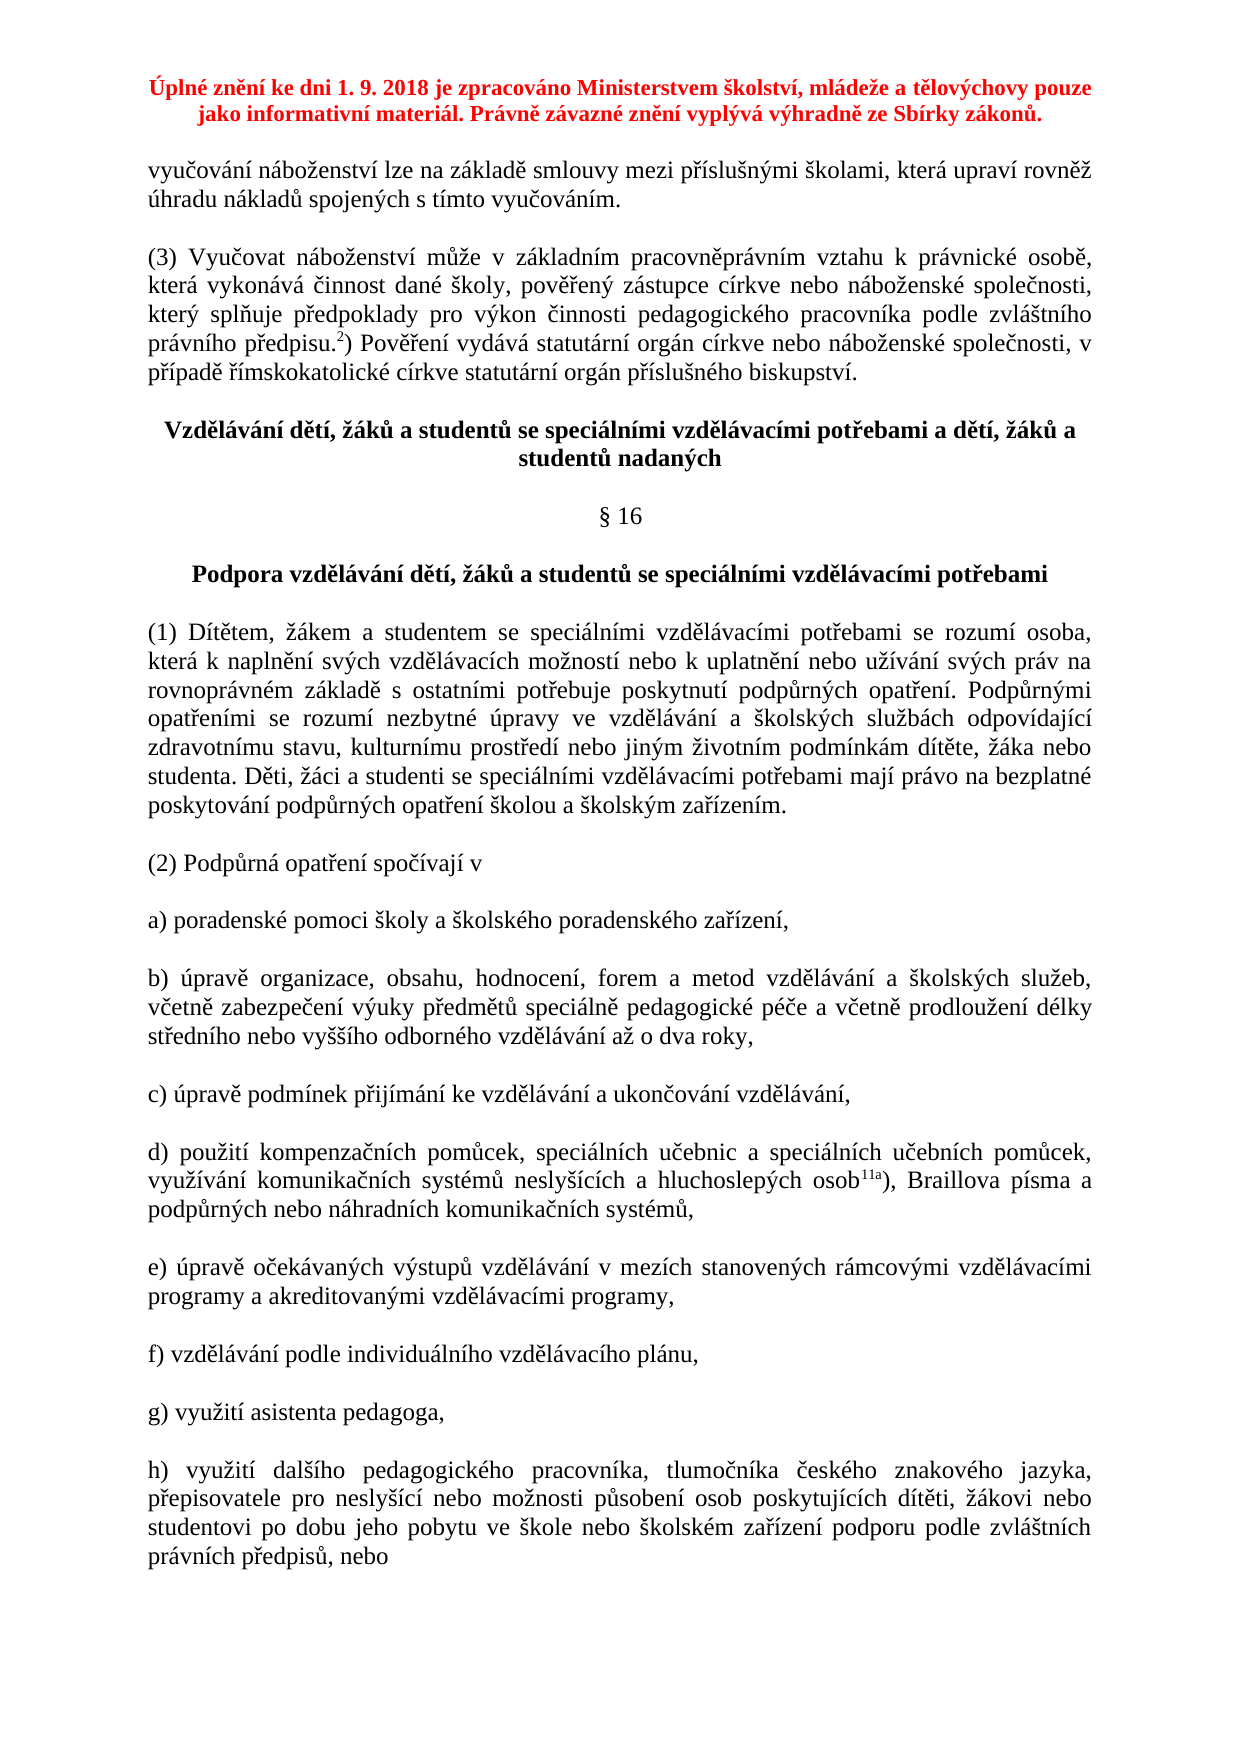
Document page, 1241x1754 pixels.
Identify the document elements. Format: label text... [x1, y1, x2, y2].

text g) využití asistenta pedagoga, [148, 1397, 1093, 1426]
text Vzdělávání dětí, žáků a studentů se speciálními vzdělávacími potřebami a dětí, žáků a studentů nadaných [148, 415, 1093, 472]
text h) využití dalšího pedagogického pracovníka, tlumočníka českého znakového jazyka, přepisovatele pro neslyšící nebo možnosti působení osob poskytujících dítěti, žákovi nebo studentovi po dobu jeho pobytu ve škole nebo školském zařízení podporu podle zvláštních právních předpisů, nebo [148, 1455, 1093, 1570]
text Podpora vzdělávání dětí, žáků a studentů se speciálními vzdělávacími potřebami [148, 559, 1093, 588]
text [148, 155, 1093, 213]
text f) vzdělávání podle individuálního vzdělávacího plánu, [148, 1339, 1093, 1368]
text (1) Dítětem, žákem a studentem se speciálními vzdělávacími potřebami se rozumí osoba, která k naplnění svých vzdělávacích možností nebo k uplatnění nebo užívání svých práv na rovnoprávném základě s ostatními potřebuje poskytnutí podpůrných opatření. Podpůrnými opatřeními se rozumí nezbytné úpravy ve vzdělávání a školských službách odpovídající zdravotnímu stavu, kulturnímu prostředí nebo jiným životním podmínkám dítěte, žáka nebo studenta. Děti, žáci a studenti se speciálními vzdělávacími potřebami mají právo na bezplatné poskytování podpůrných opatření školou a školským zařízením. [148, 617, 1093, 818]
text c) úpravě podmínek přijímání ke vzdělávání a ukončování vzdělávání, [148, 1079, 1093, 1108]
text b) úpravě organizace, obsahu, hodnocení, forem a metod vzdělávání a školských služeb, včetně zabezpečení výuky předmětů speciálně pedagogické péče a včetně prodloužení délky středního nebo vyššího odborného vzdělávání až o dva roky, [148, 963, 1093, 1050]
text e) úpravě očekávaných výstupů vzdělávání v mezích stanovených rámcovými vzdělávacími programy a akreditovanými vzdělávacími programy, [148, 1252, 1093, 1310]
text d) použití kompenzačních pomůcek, speciálních učebnic a speciálních učebních pomůcek, využívání komunikačních systémů neslyšících a hluchoslepých osob11a), Braillova písma a podpůrných nebo náhradních komunikačních systémů, [148, 1137, 1093, 1223]
text (2) Podpůrná opatření spočívají v [148, 848, 1093, 876]
text § 16 [148, 501, 1093, 530]
text a) poradenské pomoci školy a školského poradenského zařízení, [148, 906, 1093, 934]
text (3) Vyučovat náboženství může v základním pracovněprávním vztahu k právnické osobě, která vykonává činnost dané školy, pověřený zástupce církve nebo náboženské společnosti, který splňuje předpoklady pro výkon činnosti pedagogického pracovníka podle zvláštního právního předpisu.2) Pověření vydává statutární orgán církve nebo náboženské společnosti, v případě římskokatolické církve statutární orgán příslušného biskupství. [148, 242, 1093, 386]
